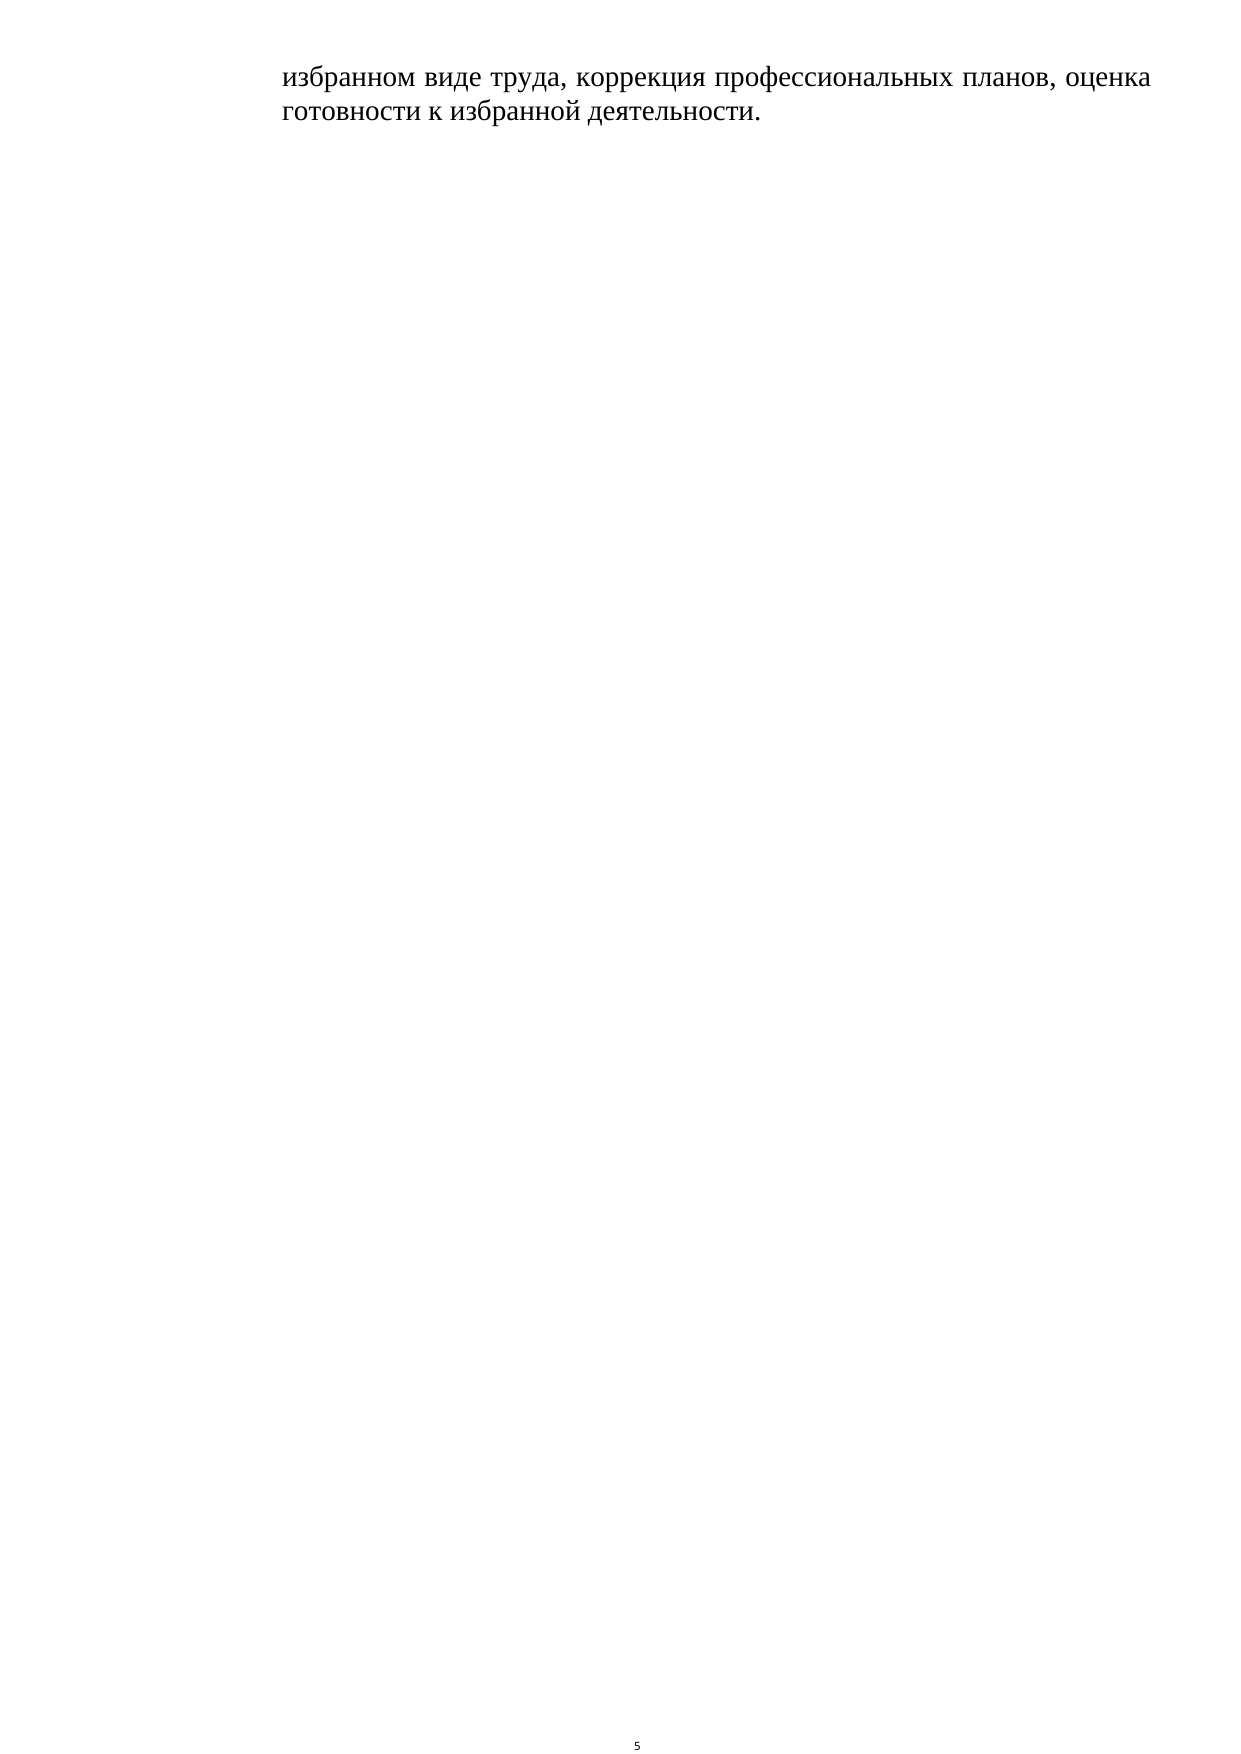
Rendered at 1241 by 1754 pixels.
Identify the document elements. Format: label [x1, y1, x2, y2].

list [207, 59, 1152, 126]
